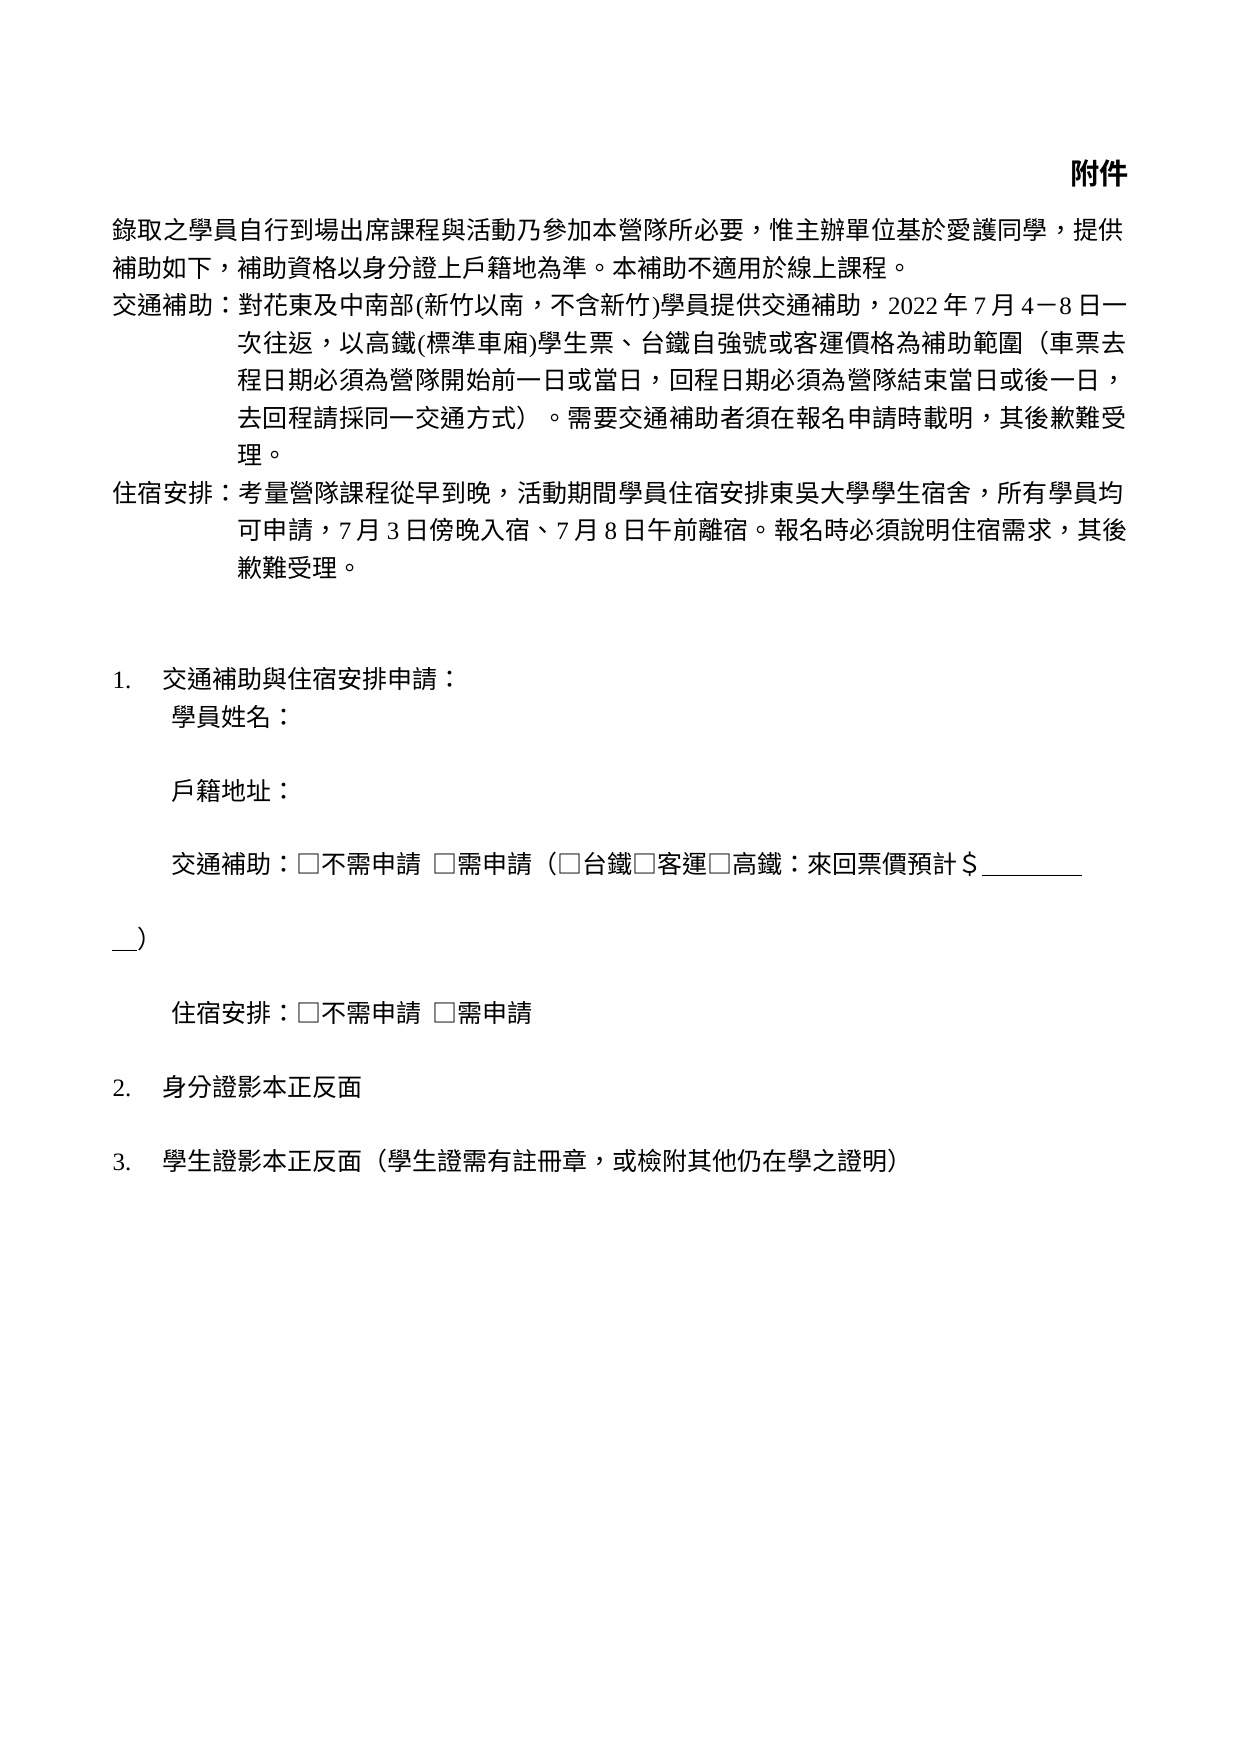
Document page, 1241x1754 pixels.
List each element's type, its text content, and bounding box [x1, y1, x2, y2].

text 交通補助：對花東及中南部(新竹以南，不含新竹)學員提供交通補助，2022年7月4－8日一次往返，以高鐵(標準車廂)學生票、台鐵自強號或客運價格為補助範圍（車票去程日期必須為營隊開始前一日或當日，回程日期必須為營隊結束當日或後一日，去回程請採同一交通方式）。需要交通補助者須在報名申請時載明，其後歉難受理。 [112, 284, 1128, 472]
text 交通補助：□不需申請 □需申請（□台鐵□客運□高鐵：來回票價預計＄＿＿＿＿＿） [112, 844, 1128, 957]
text 住宿安排：□不需申請 □需申請 [112, 993, 1128, 1031]
text 錄取之學員自行到場出席課程與活動乃參加本營隊所必要，惟主辦單位基於愛護同學，提供補助如下，補助資格以身分證上戶籍地為準。本補助不適用於線上課程。 [112, 209, 1128, 284]
text 住宿安排：考量營隊課程從早到晚，活動期間學員住宿安排東吳大學學生宿舍，所有學員均可申請，7月3日傍晚入宿、7月8日午前離宿。報名時必須說明住宿需求，其後歉難受理。 [112, 472, 1128, 584]
text 戶籍地址： [112, 771, 1128, 808]
list 交通補助與住宿安排申請： [112, 659, 1128, 697]
list 身分證影本正反面 [112, 1067, 1128, 1104]
list 學生證影本正反面（學生證需有註冊章，或檢附其他仍在學之證明） [112, 1141, 1128, 1178]
text 學員姓名： [112, 697, 1128, 734]
text 附件 [112, 134, 1128, 209]
